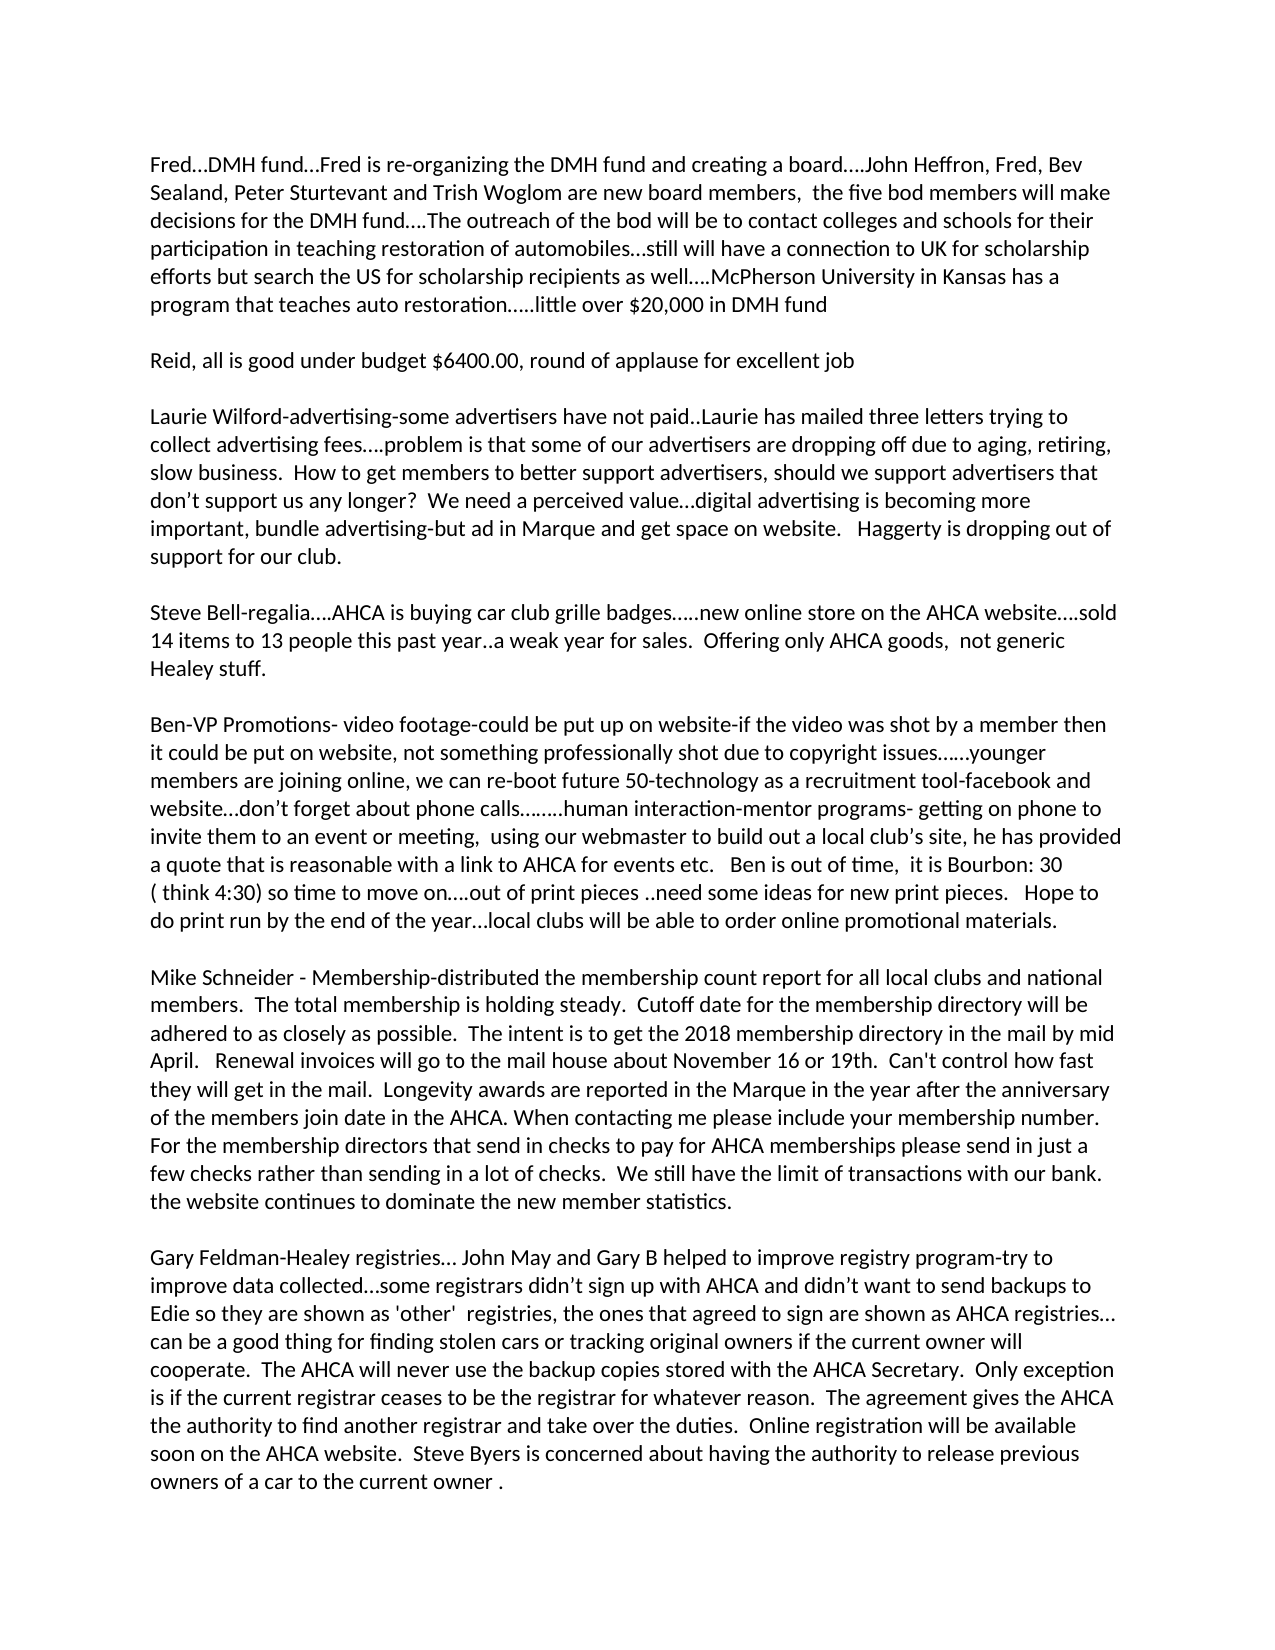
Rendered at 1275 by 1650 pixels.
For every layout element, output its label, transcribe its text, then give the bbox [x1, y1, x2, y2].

text Gary Feldman-Healey registries… John May and Gary B helped to improve registry program-try to improve data collected…some registrars didn’t sign up with AHCA and didn’t want to send backups to Edie so they are shown as 'other' registries, the ones that agreed to sign are shown as AHCA registries…can be a good thing for finding stolen cars or tracking original owners if the current owner will cooperate. The AHCA will never use the backup copies stored with the AHCA Secretary. Only exception is if the current registrar ceases to be the registrar for whatever reason. The agreement gives the AHCA the authority to find another registrar and take over the duties. Online registration will be available soon on the AHCA website. Steve Byers is concerned about having the authority to release previous owners of a car to the current owner . [150, 1243, 1125, 1495]
text Steve Bell-regalia….AHCA is buying car club grille badges…..new online store on the AHCA website….sold 14 items to 13 people this past year..a weak year for sales. Offering only AHCA goods, not generic Healey stuff. [150, 598, 1125, 682]
text Mike Schneider - Membership-distributed the membership count report for all local clubs and national members. The total membership is holding steady. Cutoff date for the membership directory will be adhered to as closely as possible. The intent is to get the 2018 membership directory in the mail by mid April. Renewal invoices will go to the mail house about November 16 or 19th. Can't control how fast they will get in the mail. Longevity awards are reported in the Marque in the year after the anniversary of the members join date in the AHCA. When contacting me please include your membership number. For the membership directors that send in checks to pay for AHCA memberships please send in just a few checks rather than sending in a lot of checks. We still have the limit of transactions with our bank. the website continues to dominate the new member statistics. [150, 963, 1125, 1215]
text ( think 4:30) so time to move on….out of print pieces ..need some ideas for new print pieces. Hope to do print run by the end of the year…local clubs will be able to order online promotional materials. [150, 878, 1125, 934]
text Laurie Wilford-advertising-some advertisers have not paid..Laurie has mailed three letters trying to collect advertising fees….problem is that some of our advertisers are dropping off due to aging, retiring, slow business. How to get members to better support advertisers, should we support advertisers that don’t support us any longer? We need a perceived value…digital advertising is becoming more important, bundle advertising-but ad in Marque and get space on website. Haggerty is dropping out of support for our club. [150, 402, 1125, 570]
text Reid, all is good under budget $6400.00, round of applause for excellent job [150, 346, 1125, 374]
text Ben-VP Promotions- video footage-could be put up on website-if the video was shot by a member then it could be put on website, not something professionally shot due to copyright issues……younger members are joining online, we can re-boot future 50-technology as a recruitment tool-facebook and website…don’t forget about phone calls……..human interaction-mentor programs- getting on phone to invite them to an event or meeting, using our webmaster to build out a local club’s site, he has provided a quote that is reasonable with a link to AHCA for events etc. Ben is out of time, it is Bourbon: 30 [150, 710, 1125, 878]
text Fred…DMH fund…Fred is re-organizing the DMH fund and creating a board….John Heffron, Fred, Bev Sealand, Peter Sturtevant and Trish Woglom are new board members, the five bod members will make decisions for the DMH fund….The outreach of the bod will be to contact colleges and schools for their participation in teaching restoration of automobiles…still will have a connection to UK for scholarship efforts but search the US for scholarship recipients as well….McPherson University in Kansas has a program that teaches auto restoration…..little over $20,000 in DMH fund [150, 150, 1125, 318]
